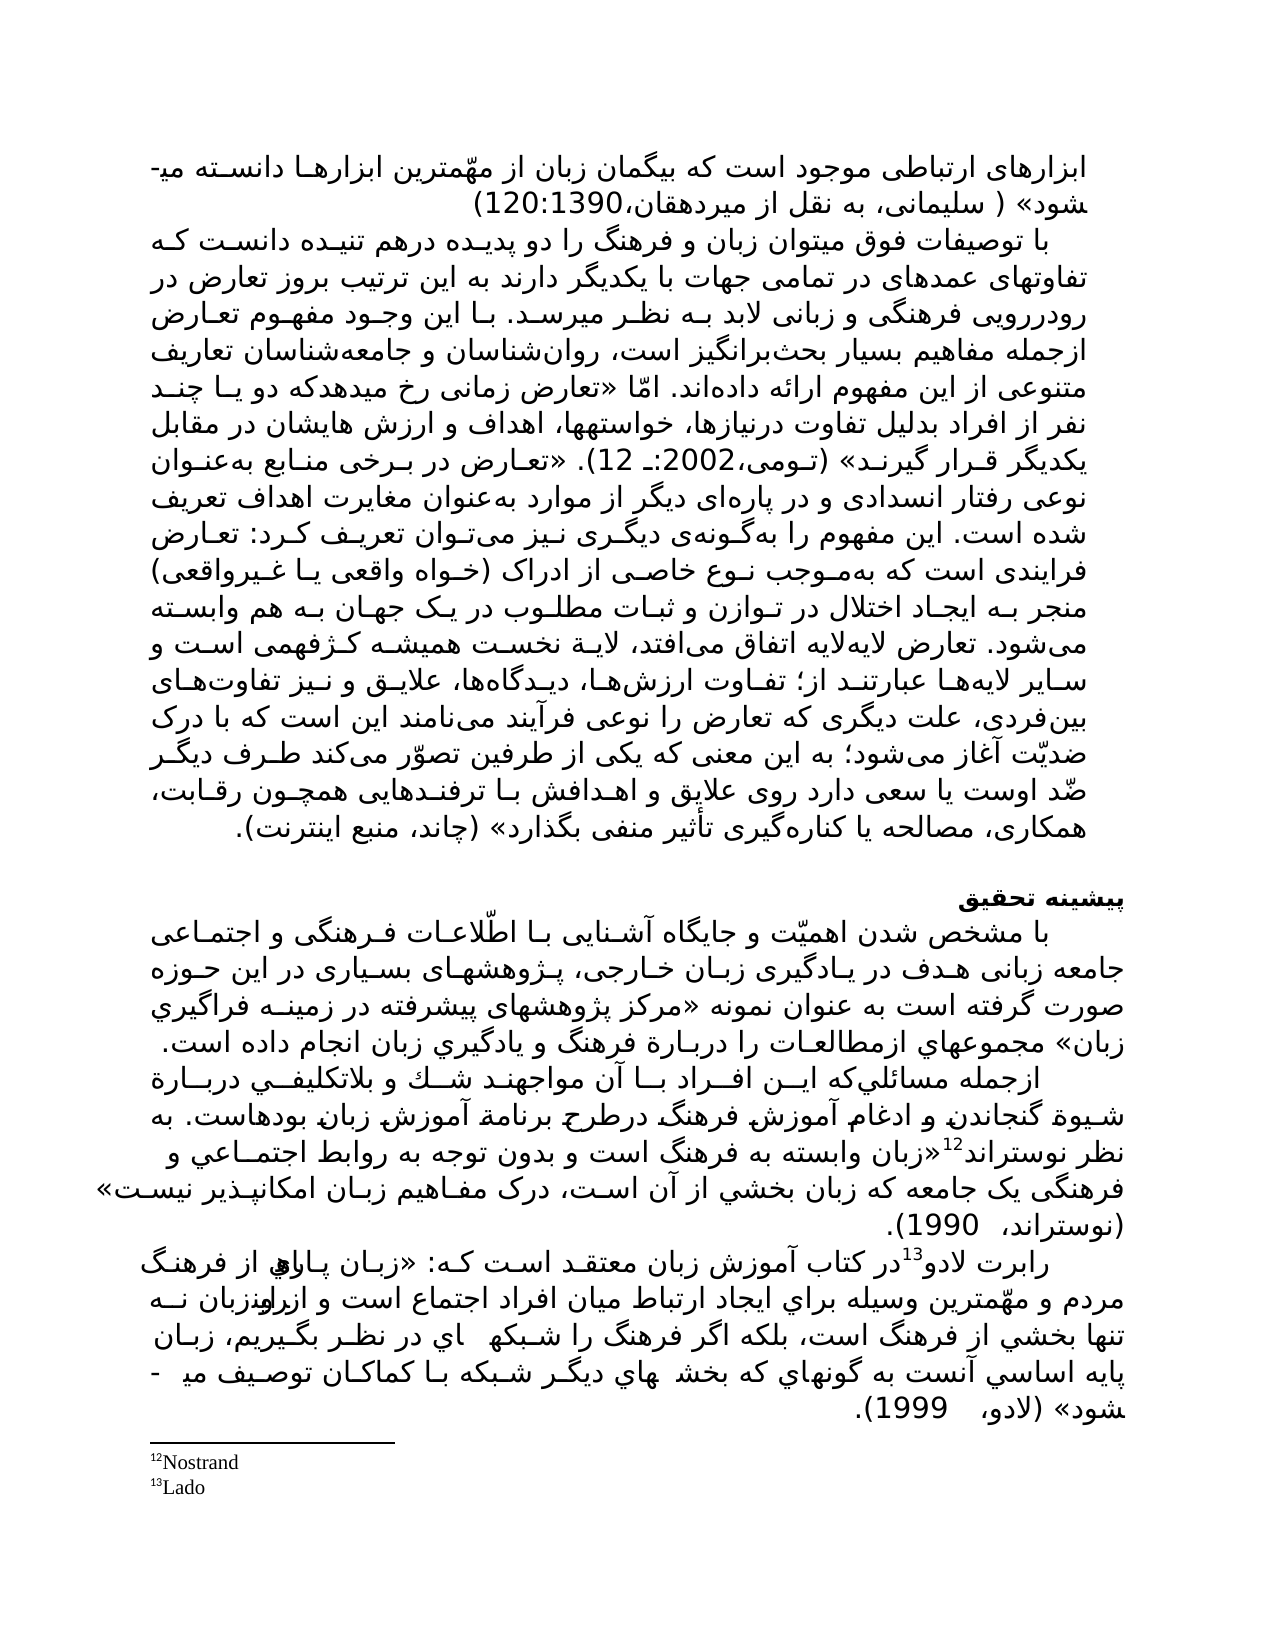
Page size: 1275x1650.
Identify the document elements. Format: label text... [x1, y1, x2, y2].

text با مشخص شدن اهمیّت و جایگاه آشنایی با اطّلاعات فرهنگی و اجتماعی جامعه زبانی هدف در یادگیری زبان خارجی، پژوهشهای بسیاری در این حوزه صورت گرفته است به عنوان نمونه «ﻣﺮﻛﺰ پژوهشهای پیشرفته در زمینه ﻓﺮاﮔﻴﺮي زبان» مجموعهاي ازﻣﻄﺎﻟﻌـﺎت را درﺑـﺎرة ﻓﺮﻫﻨﮓ و ﻳﺎدﮔﻴﺮي زﺑﺎن اﻧﺠﺎم داده اﺳﺖ. [150, 915, 1125, 1059]
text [150, 150, 1087, 221]
text با توصیفات فوق میتوان زبان و فرهنگ را دو پدیده درهم تنیده دانست که تفاوتهای عمدهای در تمامی جهات با یکدیگر دارند به این ترتیب بروز تعارض در رودررویی فرهنگی و زبانی لابد به نظر میرسد. با این وجود مفهوم تعارض ازجمله مفاهیم بسیار بحث‌برانگیز است، روان‌شناسان و جامعه‌شناسان تعاریف متنوعی از این مفهوم ارائه داده‌اند. امّا «تعارض زمانی رخ میدهدکه دو یا چند نفر از افراد بدلیل تفاوت درنیازها، خواستهها، اهداف و ارزش هایشان در مقابل یکدیگر قرار گیرند» (تومی،2002: 12). «تعارض در برخی منابع به‌عنوان نوعی رفتار انسدادی و در پاره‌ای دیگر از موارد به‌عنوان مغایرت اهداف تعریف شده است. این مفهوم را به‌گونه‌‌ی دیگری نیز می‌توان تعریف کرد: تعارض فرایندی است که به‌‌موجب نوع خاصی از ادراک (خواه واقعی یا غیرواقعی) منجر به ایجاد اختلال در توازن و ثبات مطلوب در یک جهان به ‌هم‌ وابسته می‌شود. تعارض لایه‌لایه اتفاق می‌افتد، لایة نخست همیشه کژفهمی است و سایر لایه‌ها عبارتند از؛ تفاوت ارزش‌ها، دیدگاه‌ها، علایق و نیز تفاوت‌های بین‌فردی، علت دیگری که تعارض را نوعی فرآیند می‌نامند این است که با درک ضدیّت آغاز می‌شود؛ به این معنی که یکی از طرفین تصوّر می‌کند طرف دیگر ضّد اوست یا سعی دارد روی علایق و اهدافش با ترفندهایی همچون رقابت، همکاری، مصالحه یا کناره‌گیری تأثیر منفی بگذارد» (چاند، منبع اینترنت). [150, 223, 1087, 844]
text ازﺟﻤﻠﻪ ﻣﺴﺎﺋﻠﻲﻛﻪ اﻳـﻦ اﻓـﺮاد ﺑـﺎ آن مواجهند ﺷـﻚ و ﺑﻼﺗﻜﻠﻴﻔـﻲ درﺑـﺎرة ﺷـﻴﻮة ﮔﻨﺠﺎﻧﺪن و ادﻏﺎم آﻣﻮزش ﻓﺮﻫﻨﮓ درﻃﺮح ﺑﺮﻧﺎﻣﺔ آموزش زبان بودهاست. به نظر نوستراند«زبان وابسته به فرهنگ است و بدون توجه به روابط اجتماعي و فرهنگی یک جامعه که زبان بخشي از آن است، درک مفاهيم زبان امکانپذير نيست» (نوستراند، 1990). [150, 1062, 1125, 1242]
text پیشینه تحقیق [150, 883, 1125, 913]
text رابرت لادودر کتاب آموزش زبان معتقد است که: «زبان پارهاي از فرهنگ مردم و مهّمترين وسيله براي ايجاد ارتباط ميان افراد اجتماع است و از اينرو زبان نه تنها بخشي از فرهنگ است، بلکه اگر فرهنگ را شبکهاي در نظر بگيريم، زبان پايه اساسي آنست به گونهاي که بخشهاي ديگر شبکه با کماکان توصيف ميشود» (لادو، 1999). [150, 1245, 1125, 1426]
